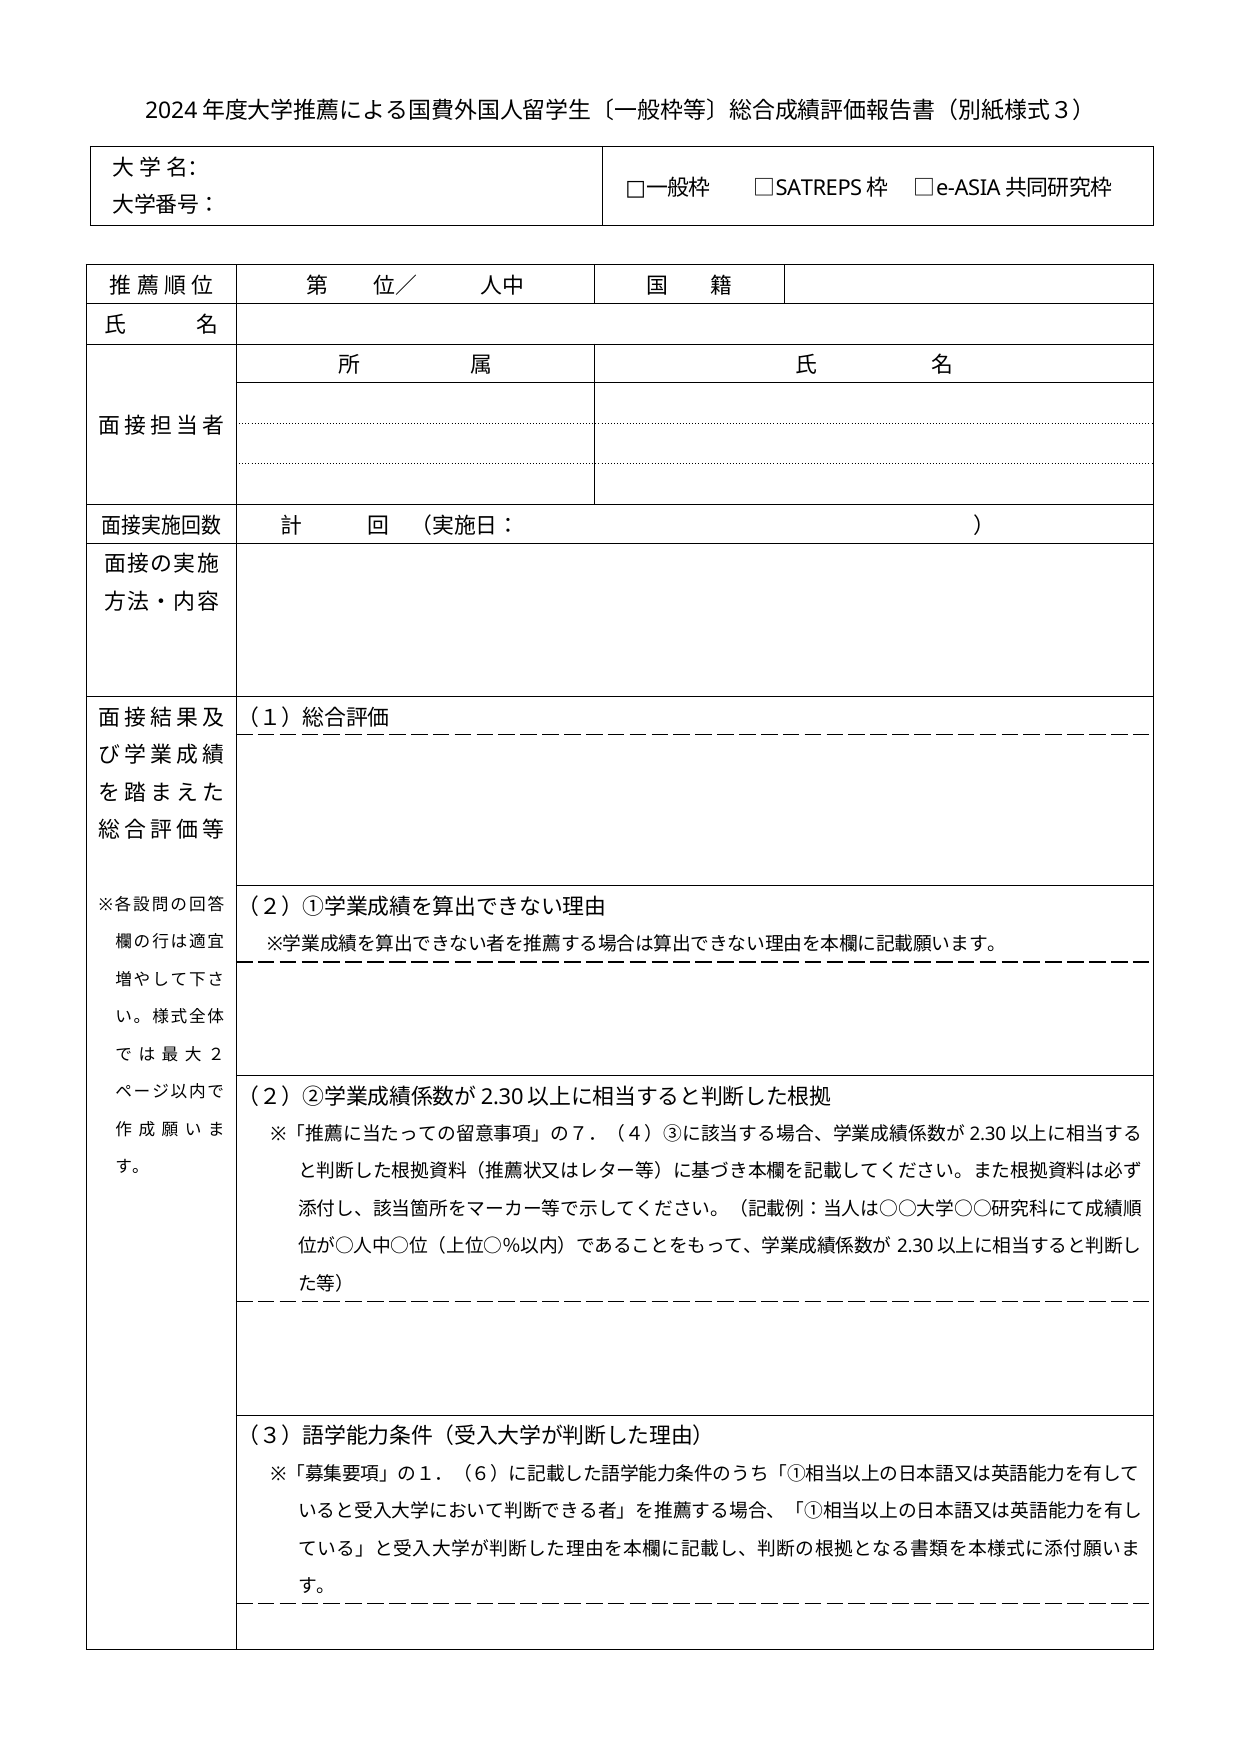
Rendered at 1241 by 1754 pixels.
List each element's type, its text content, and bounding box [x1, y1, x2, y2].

table_cell [237, 383, 594, 423]
table_cell [237, 463, 594, 504]
table_cell 氏 名 [87, 304, 236, 343]
table_cell [595, 463, 1153, 504]
table_cell 面接実施回数 [87, 505, 236, 542]
table_cell 面接の実施方法・内容 [87, 544, 236, 696]
text 2024年度大学推薦による国費外国人留学生〔一般枠等〕総合成績評価報告書（別紙様式３） [89, 89, 1152, 127]
table_header 第 位／ 人中 [237, 265, 594, 303]
table_cell [237, 304, 1153, 343]
table_cell （２）①学業成績を算出できない理由 ※学業成績を算出できない者を推薦する場合は算出できない理由を本欄に記載願います。 [237, 886, 1153, 961]
table_header □一般枠 □SATREPS枠 □e-ASIA共同研究枠 [603, 147, 1153, 225]
table_cell [237, 544, 1153, 696]
table_cell [237, 1603, 1153, 1649]
table_header 大 学 名： 大学番号： [91, 147, 602, 225]
table_header 国 籍 [595, 265, 784, 303]
table_cell [237, 1301, 1153, 1414]
table_cell [237, 961, 1153, 1075]
table_cell 氏 名 [595, 345, 1153, 382]
table_cell [595, 383, 1153, 423]
table_cell （３）語学能力条件（受入大学が判断した理由） ※「募集要項」の１．（６）に記載した語学能力条件のうち「①相当以上の日本語又は英語能力を有していると受入大学において判断できる者」を推薦する場合、「①相当以上の日本語又は英語能力を有している」と受入大学が判断した理由を本欄に記載し、判断の根拠となる書類を本様式に添付願います。 [237, 1416, 1153, 1603]
table_cell 面接担当者 [87, 345, 236, 504]
table_cell 計 回 （実施日： ） [237, 505, 1153, 542]
table_cell 面接結果及び学業成績を踏まえた総合評価等 ※各設問の回答欄の行は適宜増やして下さい。様式全体では最大２ページ以内で作成願います。 [87, 697, 236, 1649]
table_header 推薦順位 [87, 265, 236, 303]
table_cell （２）②学業成績係数が2.30以上に相当すると判断した根拠 ※「推薦に当たっての留意事項」の７．（４）③に該当する場合、学業成績係数が2.30以上に相当すると判断した根拠資料（推薦状又はレター等）に基づき本欄を記載してください。また根拠資料は必ず添付し、該当箇所をマーカー等で示してください。（記載例：当人は○○大学○○研究科にて成績順位が○人中○位（上位○％以内）であることをもって、学業成績係数が2.30以上に相当すると判断した等） [237, 1076, 1153, 1301]
table_cell [237, 423, 594, 463]
table_cell [595, 423, 1153, 463]
table_cell （１）総合評価 [237, 697, 1153, 734]
table_cell 所 属 [237, 345, 594, 382]
table_cell [237, 734, 1153, 885]
table_header [785, 265, 1153, 303]
